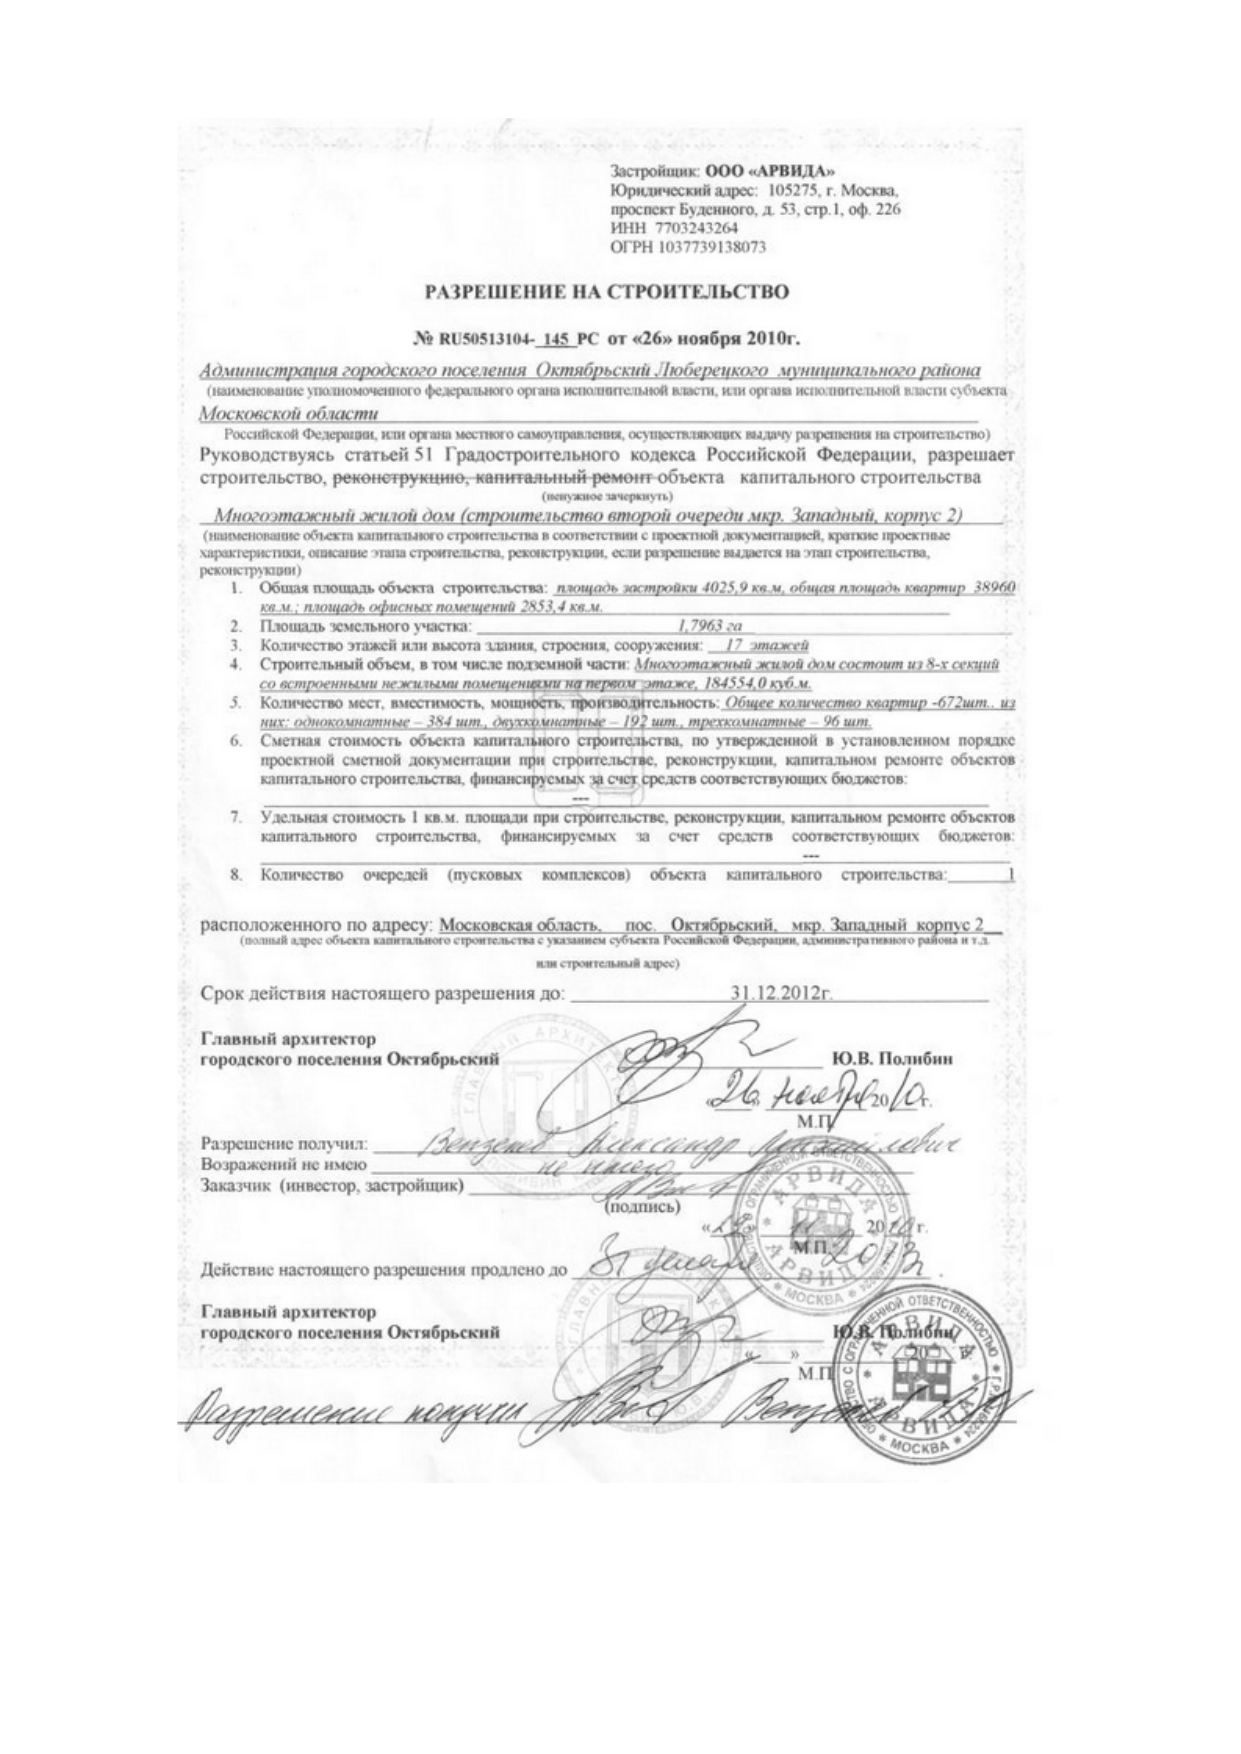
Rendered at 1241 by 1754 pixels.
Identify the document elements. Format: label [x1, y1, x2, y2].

picture [177, 118, 1060, 1483]
